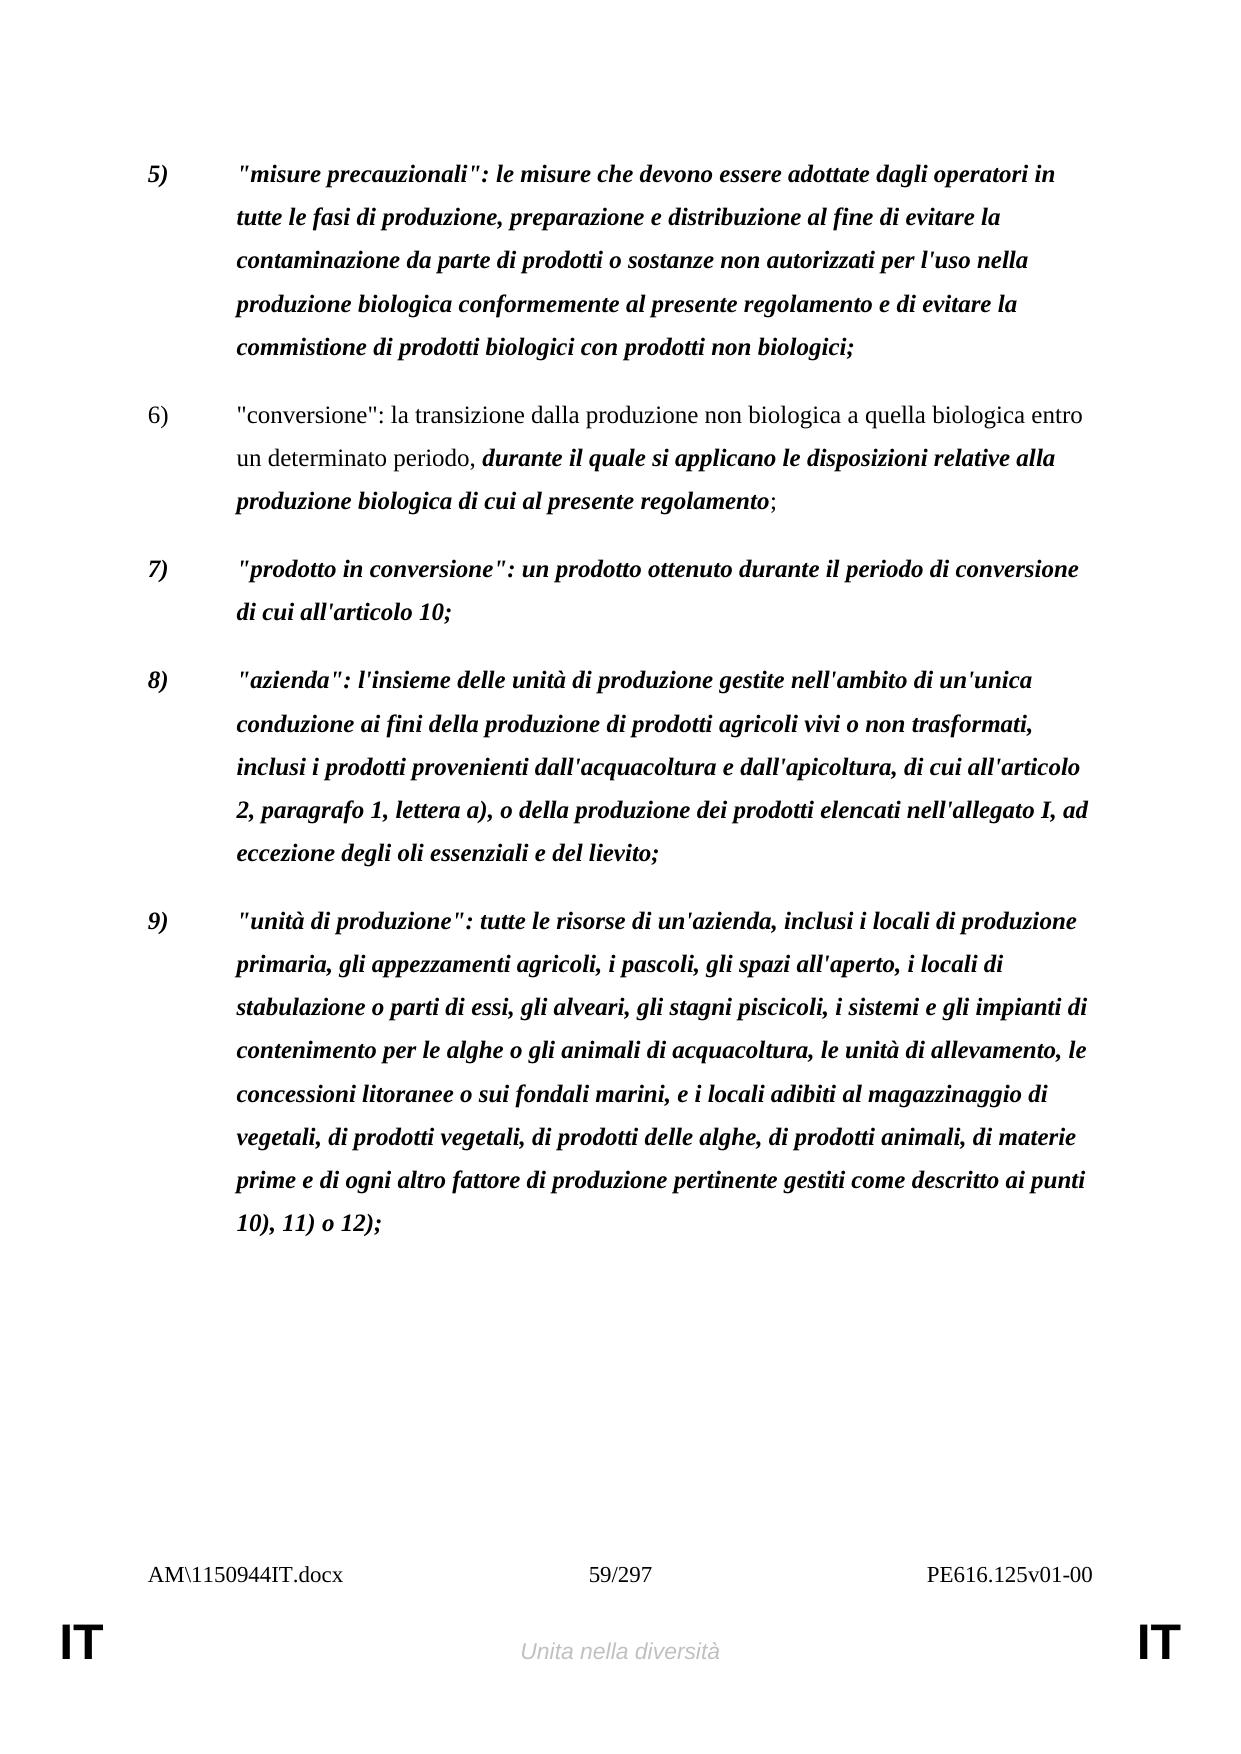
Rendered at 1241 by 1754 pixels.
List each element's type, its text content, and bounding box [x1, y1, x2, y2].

text 6) "conversione": la transizione dalla produzione non biologica a quella biologica entro un determinato periodo, durante il quale si applicano le disposizioni relative alla produzione biologica di cui al presente regolamento; [148, 400, 1092, 515]
text 7) "prodotto in conversione": un prodotto ottenuto durante il periodo di conversione di cui all'articolo 10; [148, 554, 1092, 626]
text 5) "misure precauzionali": le misure che devono essere adottate dagli operatori in tutte le fasi di produzione, preparazione e distribuzione al fine di evitare la contaminazione da parte di prodotti o sostanze non autorizzati per l'uso nella produzione biologica conformemente al presente regolamento e di evitare la commistione di prodotti biologici con prodotti non biologici; [148, 159, 1092, 361]
text 8) "azienda": l'insieme delle unità di produzione gestite nell'ambito di un'unica conduzione ai fini della produzione di prodotti agricoli vivi o non trasformati, inclusi i prodotti provenienti dall'acquacoltura e dall'apicoltura, di cui all'articolo 2, paragrafo 1, lettera a), o della produzione dei prodotti elencati nell'allegato I, ad eccezione degli oli essenziali e del lievito; [148, 666, 1092, 867]
text 9) "unità di produzione": tutte le risorse di un'azienda, inclusi i locali di produzione primaria, gli appezzamenti agricoli, i pascoli, gli spazi all'aperto, i locali di stabulazione o parti di essi, gli alveari, gli stagni piscicoli, i sistemi e gli impianti di contenimento per le alghe o gli animali di acquacoltura, le unità di allevamento, le concessioni litoranee o sui fondali marini, e i locali adibiti al magazzinaggio di vegetali, di prodotti vegetali, di prodotti delle alghe, di prodotti animali, di materie prime e di ogni altro fattore di produzione pertinente gestiti come descritto ai punti 10), 11) o 12); [148, 906, 1092, 1237]
